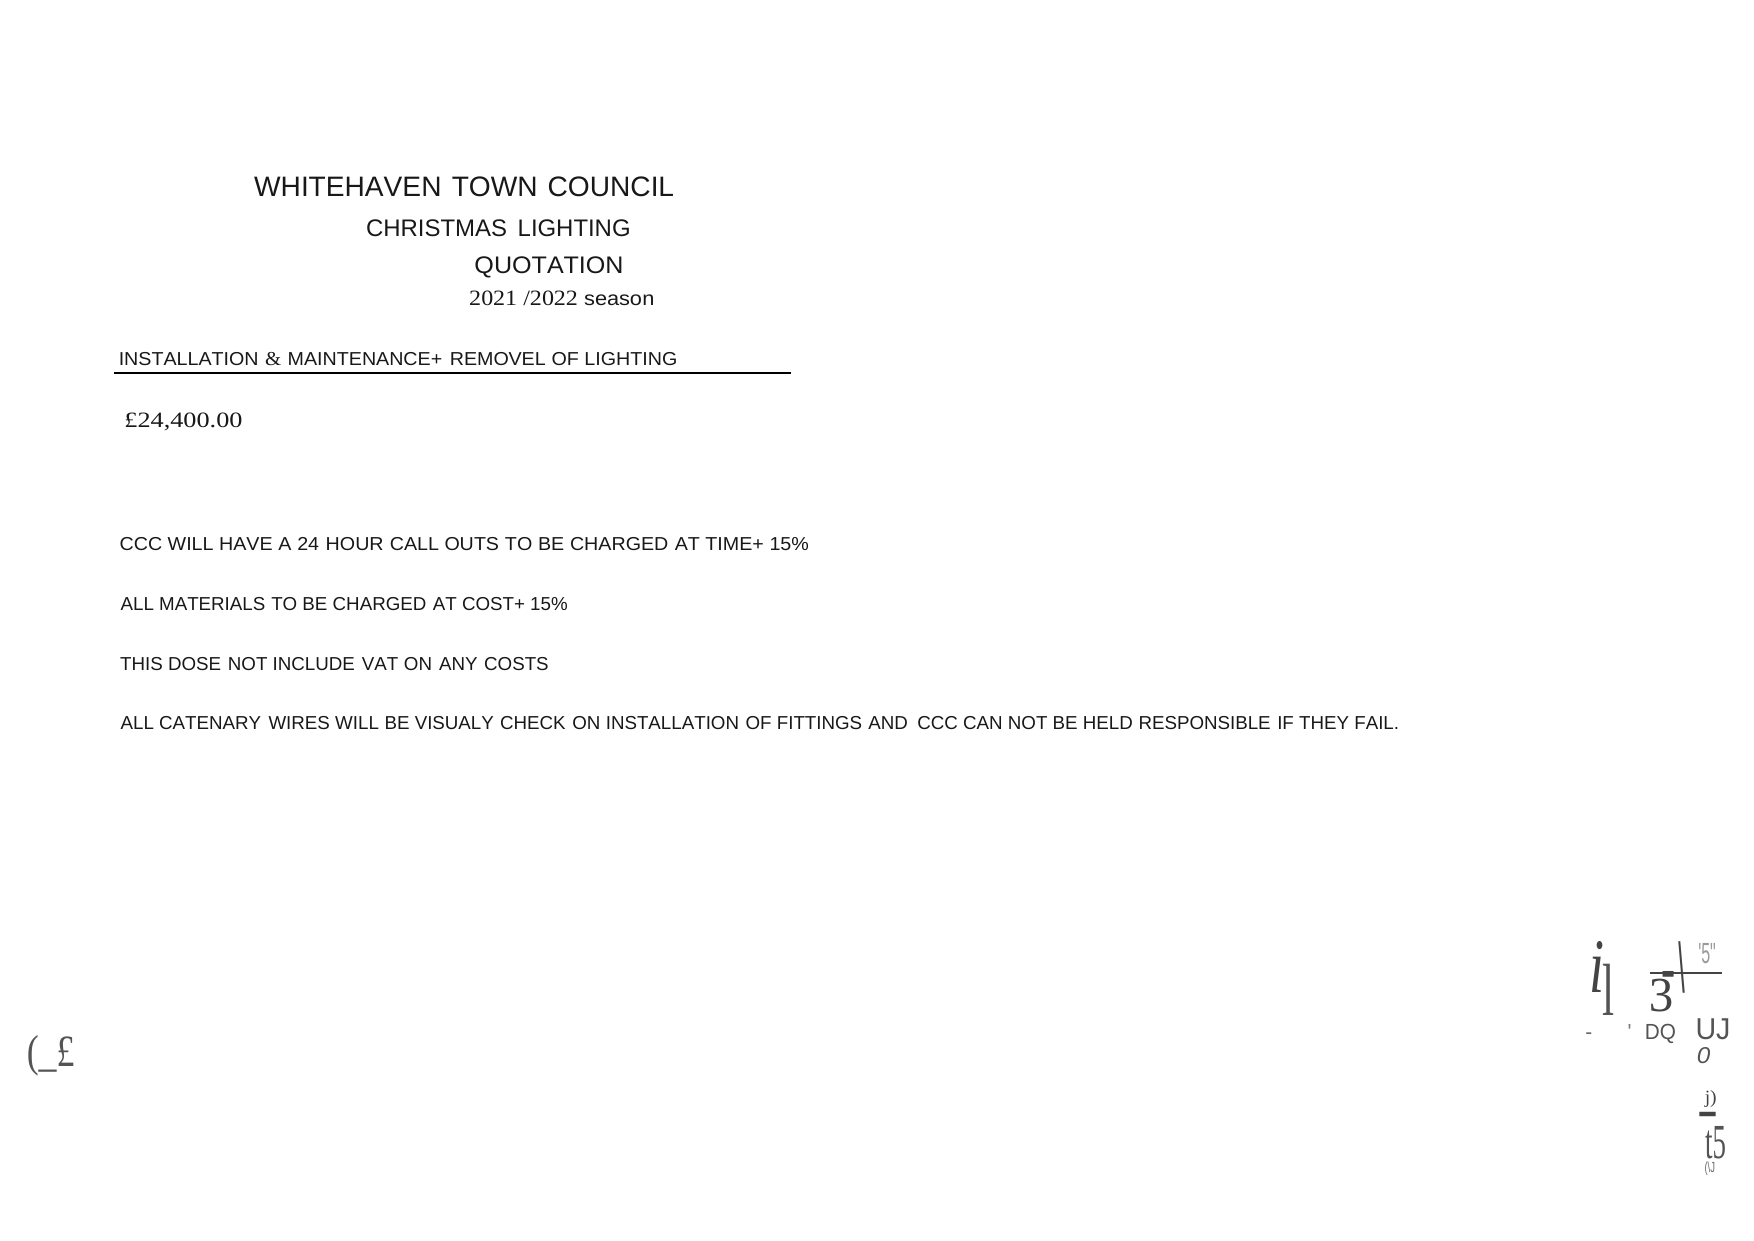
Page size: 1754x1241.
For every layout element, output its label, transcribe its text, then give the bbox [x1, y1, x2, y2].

text j) [1704, 1086, 1737, 1107]
text WHITEHAVEN TOWN COUNCIL [254, 169, 1737, 202]
text (\J [1704, 1158, 1737, 1175]
text CHRISTMAS LIGHTING [14, 214, 630, 242]
text CCC WILL HAVE A 24 HOUR CALL OUTS TO BE CHARGED AT TIME+ 15% ALL MATERIALS TO BE CHARGED AT COST+ 15% [119, 533, 831, 614]
text i -\ '5" [1589, 900, 1737, 980]
text QUOTATION [14, 251, 623, 279]
text THIS DOSE NOT INCLUDE VAT ON ANY COSTS [120, 653, 1737, 674]
subtitle 3 [1584, 980, 1737, 1020]
text - ' DQ UJ [1578, 1020, 1737, 1045]
text £24,400.00 [124, 407, 1737, 432]
text 2021 /2022 season [469, 285, 1737, 311]
text INSTALLATION & MAINTENANCE+ REMOVEL OF LIGHTING [118, 347, 1737, 370]
text ALL CATENARY WIRES WILL BE VISUALY CHECK ON INSTALLATION OF FITTINGS AND CCC CAN NOT BE HELD RESPONSIBLE IF THEY FAIL. [120, 712, 1737, 734]
text (_£ [27, 1025, 77, 1076]
text 0 [1697, 1045, 1737, 1068]
